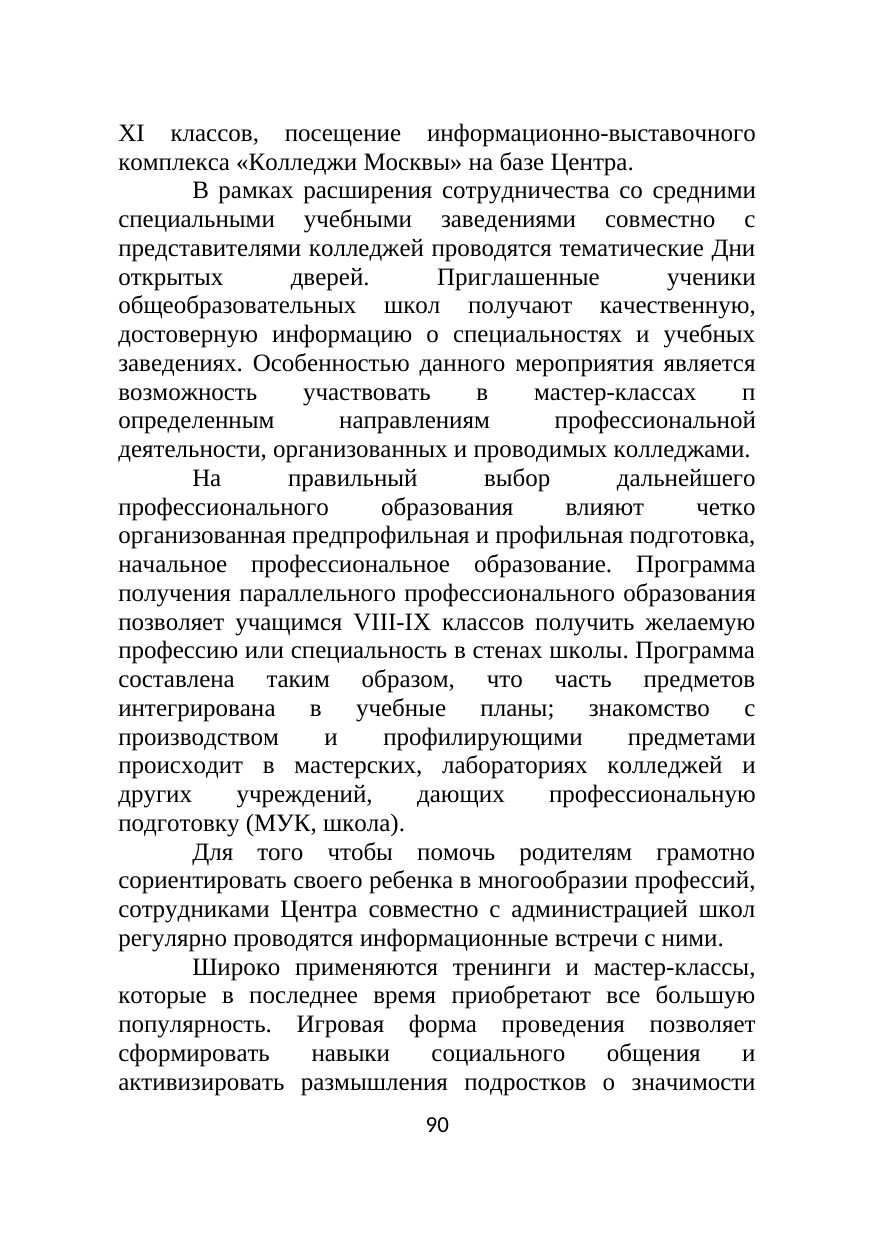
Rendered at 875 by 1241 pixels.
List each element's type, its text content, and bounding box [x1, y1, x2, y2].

text На правильный выбор дальнейшего профессионального образования влияют четко организованная предпрофильная и профильная подготовка, начальное профессиональное образование. Программа получения параллельного профессионального образования позволяет учащимся VIII-IX классов получить желаемую профессию или специальность в стенах школы. Программа составлена таким образом, что часть предметов интегрирована в учебные планы; знакомство с производством и профилирующими предметами происходит в мастерских, лабораториях колледжей и других учреждений, дающих профессиональную подготовку (МУК, школа). [118, 463, 756, 837]
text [118, 118, 756, 176]
text Для того чтобы помочь родителям грамотно сориентировать своего ребенка в многообразии профессий, сотрудниками Центра совместно с администрацией школ регулярно проводятся информационные встречи с ними. [118, 837, 756, 952]
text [118, 952, 756, 1096]
text В рамках расширения сотрудничества со средними специальными учебными заведениями совместно с представителями колледжей проводятся тематические Дни открытых дверей. Приглашенные ученики общеобразовательных школ получают качественную, достоверную информацию о специальностях и учебных заведениях. Особенностью данного мероприятия является возможность участвовать в мастер-классах п определенным направлениям профессиональной деятельности, организованных и проводимых колледжами. [118, 176, 756, 463]
